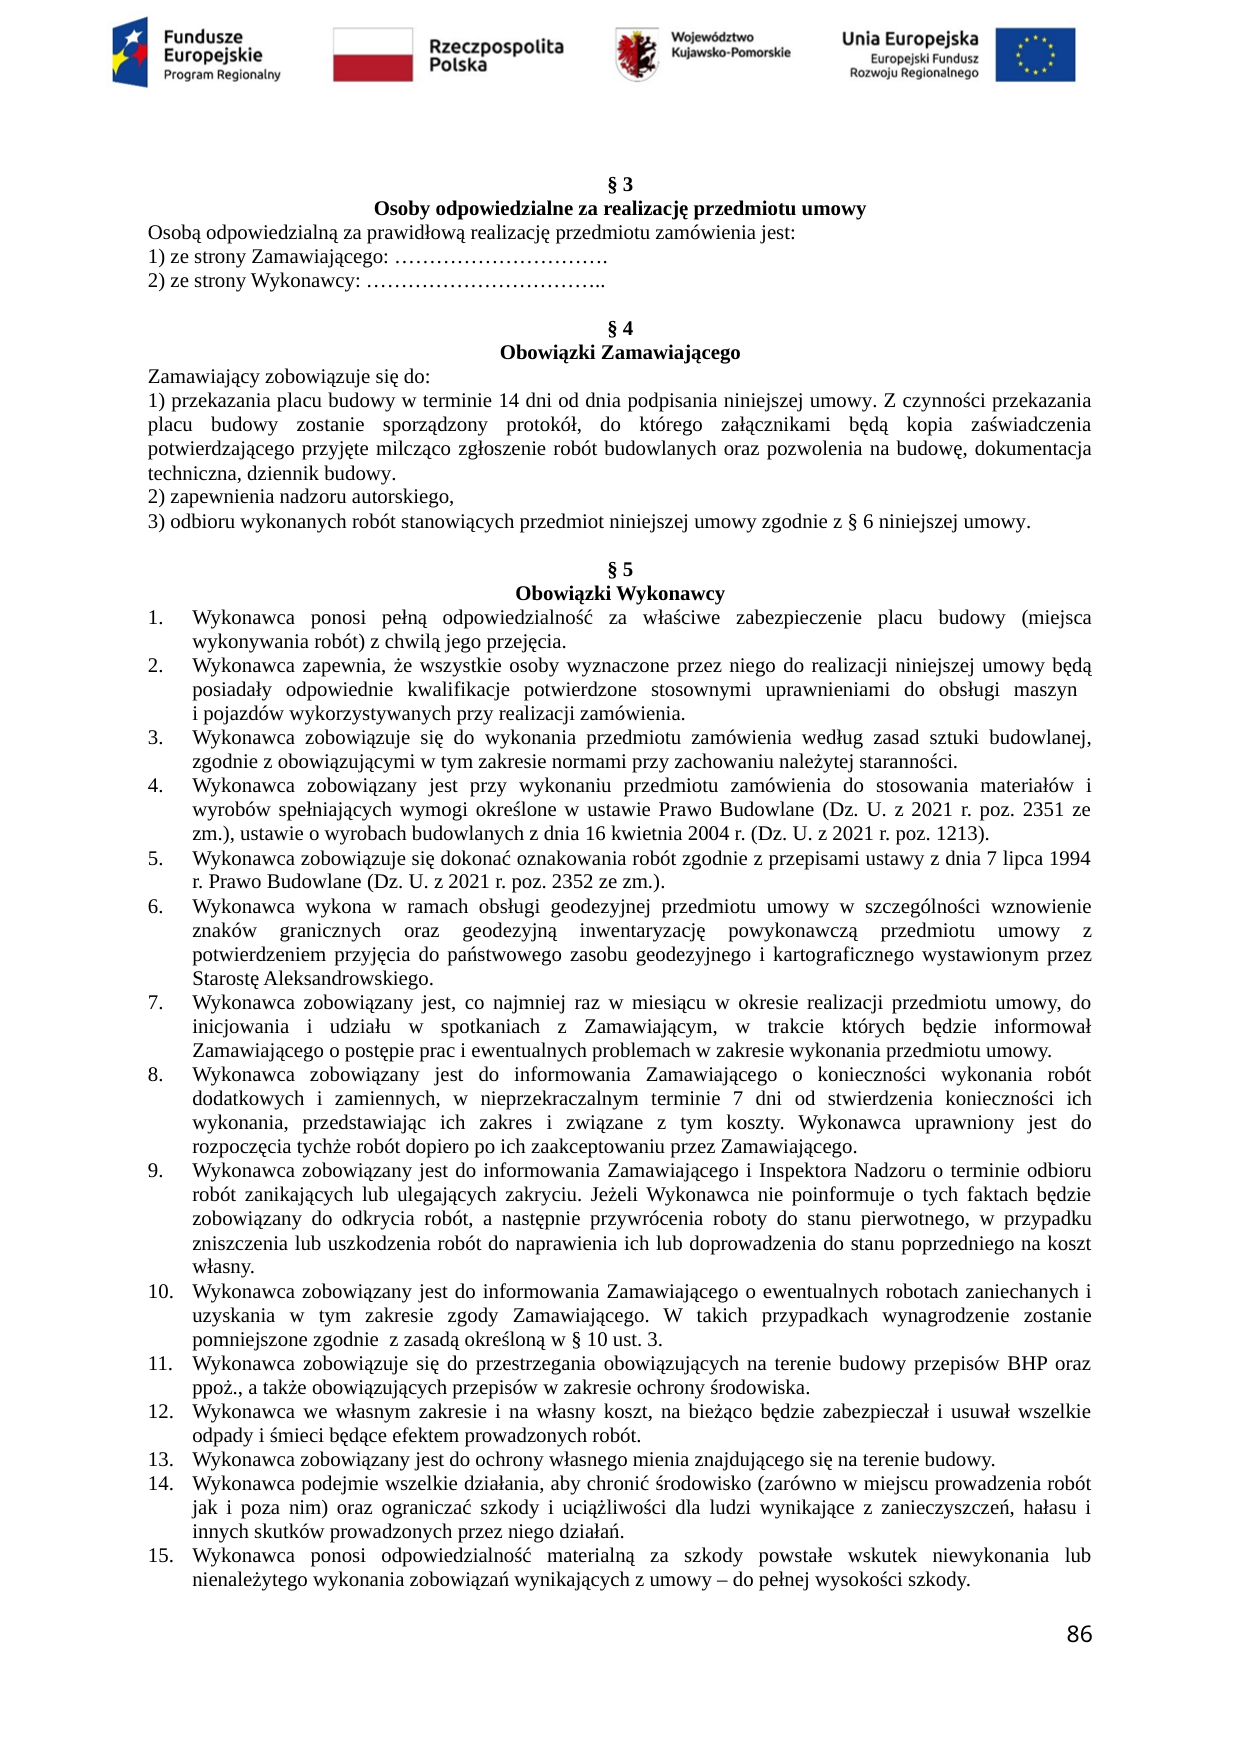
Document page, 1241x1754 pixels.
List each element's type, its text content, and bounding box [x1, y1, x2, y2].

list Wykonawca ponosi pełną odpowiedzialność za właściwe zabezpieczenie placu budowy (miejsca wykonywania robót) z chwilą jego przejęcia. [148, 605, 1093, 653]
list Wykonawca zobowiązany jest, co najmniej raz w miesiącu w okresie realizacji przedmiotu umowy, do inicjowania i udziału w spotkaniach z Zamawiającym, w trakcie których będzie informował Zamawiającego o postępie prac i ewentualnych problemach w zakresie wykonania przedmiotu umowy. [148, 990, 1093, 1062]
list Wykonawca ponosi odpowiedzialność materialną za szkody powstałe wskutek niewykonania lub nienależytego wykonania zobowiązań wynikających z umowy – do pełnej wysokości szkody. [148, 1543, 1093, 1591]
list Wykonawca zapewnia, że wszystkie osoby wyznaczone przez niego do realizacji niniejszej umowy będą posiadały odpowiednie kwalifikacje potwierdzone stosownymi uprawnieniami do obsługi maszyn i pojazdów wykorzystywanych przy realizacji zamówienia. [148, 653, 1093, 725]
list Wykonawca zobowiązuje się dokonać oznakowania robót zgodnie z przepisami ustawy z dnia 7 lipca 1994 r. Prawo Budowlane (Dz. U. z 2021 r. poz. 2352 ze zm.). [148, 845, 1093, 893]
list Wykonawca zobowiązany jest przy wykonaniu przedmiotu zamówienia do stosowania materiałów i wyrobów spełniających wymogi określone w ustawie Prawo Budowlane (Dz. U. z 2021 r. poz. 2351 ze zm.), ustawie o wyrobach budowlanych z dnia 16 kwietnia 2004 r. (Dz. U. z 2021 r. poz. 1213). [148, 773, 1093, 845]
list Wykonawca zobowiązany jest do ochrony własnego mienia znajdującego się na terenie budowy. [148, 1447, 1093, 1471]
list Wykonawca zobowiązany jest do informowania Zamawiającego o ewentualnych robotach zaniechanych i uzyskania w tym zakresie zgody Zamawiającego. W takich przypadkach wynagrodzenie zostanie pomniejszone zgodnie z zasadą określoną w § 10 ust. 3. [148, 1278, 1093, 1351]
list Wykonawca podejmie wszelkie działania, aby chronić środowisko (zarówno w miejscu prowadzenia robót jak i poza nim) oraz ograniczać szkody i uciążliwości dla ludzi wynikające z zanieczyszczeń, hałasu i innych skutków prowadzonych przez niego działań. [148, 1471, 1093, 1543]
list Wykonawca zobowiązuje się do wykonania przedmiotu zamówienia według zasad sztuki budowlanej, zgodnie z obowiązującymi w tym zakresie normami przy zachowaniu należytej staranności. [148, 725, 1093, 773]
text Obowiązki Wykonawcy [148, 581, 1093, 605]
text § 5 [148, 557, 1093, 581]
list Wykonawca zobowiązany jest do informowania Zamawiającego i Inspektora Nadzoru o terminie odbioru robót zanikających lub ulegających zakryciu. Jeżeli Wykonawca nie poinformuje o tych faktach będzie zobowiązany do odkrycia robót, a następnie przywrócenia roboty do stanu pierwotnego, w przypadku zniszczenia lub uszkodzenia robót do naprawienia ich lub doprowadzenia do stanu poprzedniego na koszt własny. [148, 1158, 1093, 1278]
list Wykonawca zobowiązany jest do informowania Zamawiającego o konieczności wykonania robót dodatkowych i zamiennych, w nieprzekraczalnym terminie 7 dni od stwierdzenia konieczności ich wykonania, przedstawiając ich zakres i związane z tym koszty. Wykonawca uprawniony jest do rozpoczęcia tychże robót dopiero po ich zaakceptowaniu przez Zamawiającego. [148, 1062, 1093, 1158]
text Osoby odpowiedzialne za realizację przedmiotu umowy [148, 196, 1093, 220]
text Obowiązki Zamawiającego [148, 340, 1093, 364]
text Zamawiający zobowiązuje się do: [148, 364, 1093, 388]
text 3) odbioru wykonanych robót stanowiących przedmiot niniejszej umowy zgodnie z § 6 niniejszej umowy. [148, 508, 1093, 533]
text 1) przekazania placu budowy w terminie 14 dni od dnia podpisania niniejszej umowy. Z czynności przekazania placu budowy zostanie sporządzony protokół, do którego załącznikami będą kopia zaświadczenia potwierdzającego przyjęte milcząco zgłoszenie robót budowlanych oraz pozwolenia na budowę, dokumentacja techniczna, dziennik budowy. [148, 388, 1093, 484]
text 2) zapewnienia nadzoru autorskiego, [148, 484, 1093, 508]
list Wykonawca wykona w ramach obsługi geodezyjnej przedmiotu umowy w szczególności wznowienie znaków granicznych oraz geodezyjną inwentaryzację powykonawczą przedmiotu umowy z potwierdzeniem przyjęcia do państwowego zasobu geodezyjnego i kartograficznego wystawionym przez Starostę Aleksandrowskiego. [148, 893, 1093, 990]
text 1) ze strony Zamawiającego: …………………………. [148, 244, 1093, 268]
text Osobą odpowiedzialną za prawidłową realizację przedmiotu zamówienia jest: [148, 220, 1093, 244]
picture [95, 0, 1093, 105]
list Wykonawca zobowiązuje się do przestrzegania obowiązujących na terenie budowy przepisów BHP oraz ppoż., a także obowiązujących przepisów w zakresie ochrony środowiska. [148, 1351, 1093, 1399]
text 2) ze strony Wykonawcy: …………………………….. [148, 268, 1093, 292]
text § 4 [148, 316, 1093, 340]
text § 3 [148, 172, 1093, 196]
list Wykonawca we własnym zakresie i na własny koszt, na bieżąco będzie zabezpieczał i usuwał wszelkie odpady i śmieci będące efektem prowadzonych robót. [148, 1399, 1093, 1447]
